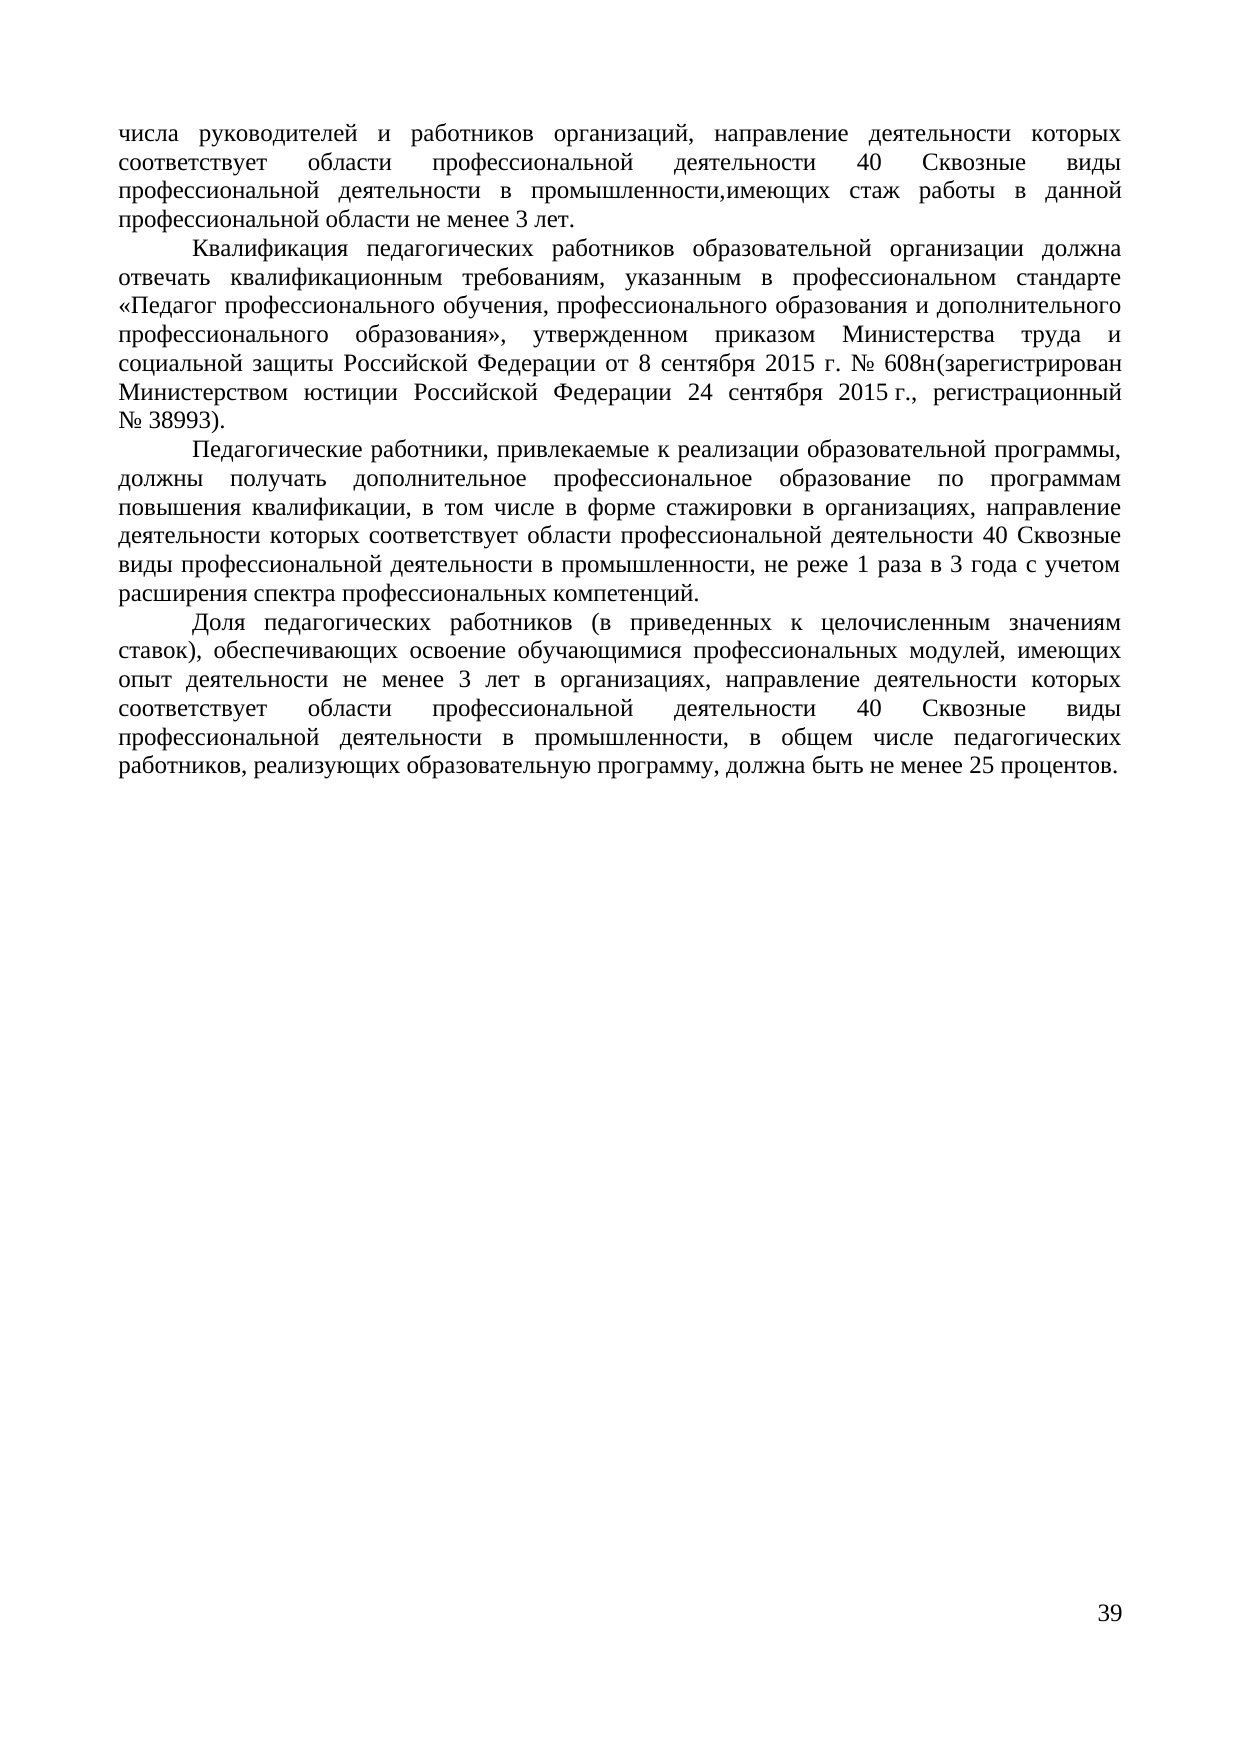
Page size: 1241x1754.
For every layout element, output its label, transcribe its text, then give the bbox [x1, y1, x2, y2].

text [118, 118, 1122, 233]
text Квалификация педагогических работников образовательной организации должна отвечать квалификационным требованиям, указанным в профессиональном стандарте «Педагог профессионального обучения, профессионального образования и дополнительного профессионального образования», утвержденном приказом Министерства труда и социальной защиты Российской Федерации от 8 сентября 2015 г. № 608н(зарегистрирован Министерством юстиции Российской Федерации 24 сентября 2015 г., регистрационный № 38993). [118, 233, 1122, 434]
text Педагогические работники, привлекаемые к реализации образовательной программы, должны получать дополнительное профессиональное образование по программам повышения квалификации, в том числе в форме стажировки в организациях, направление деятельности которых соответствует области профессиональной деятельности 40 Сквозные виды профессиональной деятельности в промышленности, не реже 1 раза в 3 года с учетом расширения спектра профессиональных компетенций. [118, 434, 1122, 607]
text Доля педагогических работников (в приведенных к целочисленным значениям ставок), обеспечивающих освоение обучающимися профессиональных модулей, имеющих опыт деятельности не менее 3 лет в организациях, направление деятельности которых соответствует области профессиональной деятельности 40 Сквозные виды профессиональной деятельности в промышленности, в общем числе педагогических работников, реализующих образовательную программу, должна быть не менее 25 процентов. [118, 607, 1122, 779]
